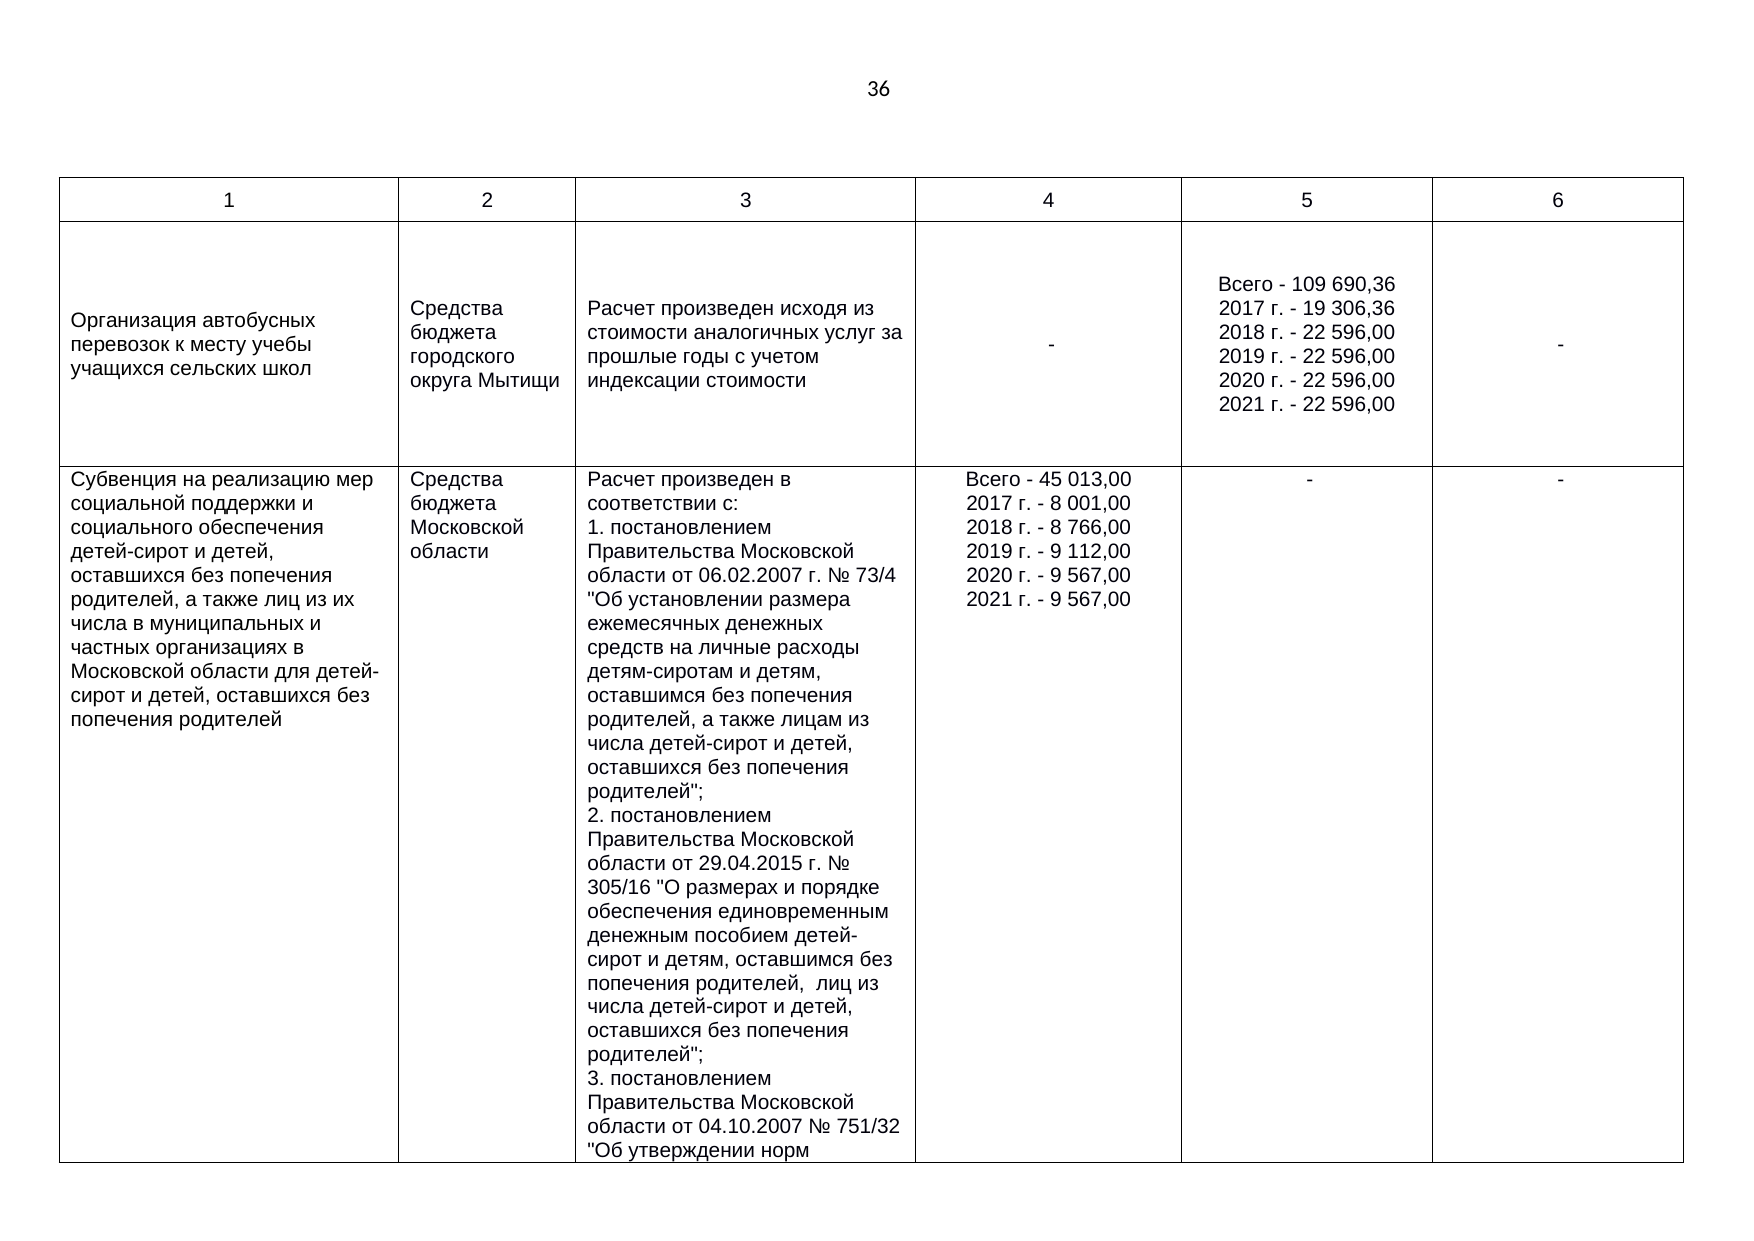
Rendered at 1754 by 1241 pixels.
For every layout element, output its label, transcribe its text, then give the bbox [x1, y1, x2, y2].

table_header 1 [60, 178, 398, 221]
table_header 3 [576, 178, 915, 221]
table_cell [916, 467, 1181, 1162]
table_header 5 [1182, 178, 1432, 221]
table_header 6 [1433, 178, 1683, 221]
table_cell Средства бюджета Московской области [399, 467, 575, 1162]
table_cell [576, 467, 915, 1162]
table_cell - [1433, 222, 1683, 466]
table_header 4 [916, 178, 1181, 221]
table_cell Организация автобусных перевозок к месту учебы учащихся сельских школ [60, 222, 398, 466]
table_cell Всего - 109 690,36 2017 г. - 19 306,36 2018 г. - 22 596,00 2019 г. - 22 596,00 2020 г. - 22 596,00 2021 г. - 22 596,00 [1182, 222, 1432, 466]
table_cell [60, 467, 398, 1162]
table_cell Средства бюджета городского округа Мытищи [399, 222, 575, 466]
table_header 2 [399, 178, 575, 221]
table_cell - [1182, 467, 1432, 1162]
table_cell Расчет произведен исходя из стоимости аналогичных услуг за прошлые годы с учетом индексации стоимости [576, 222, 915, 466]
table_cell - [1433, 467, 1683, 1162]
table_cell - [916, 222, 1181, 466]
